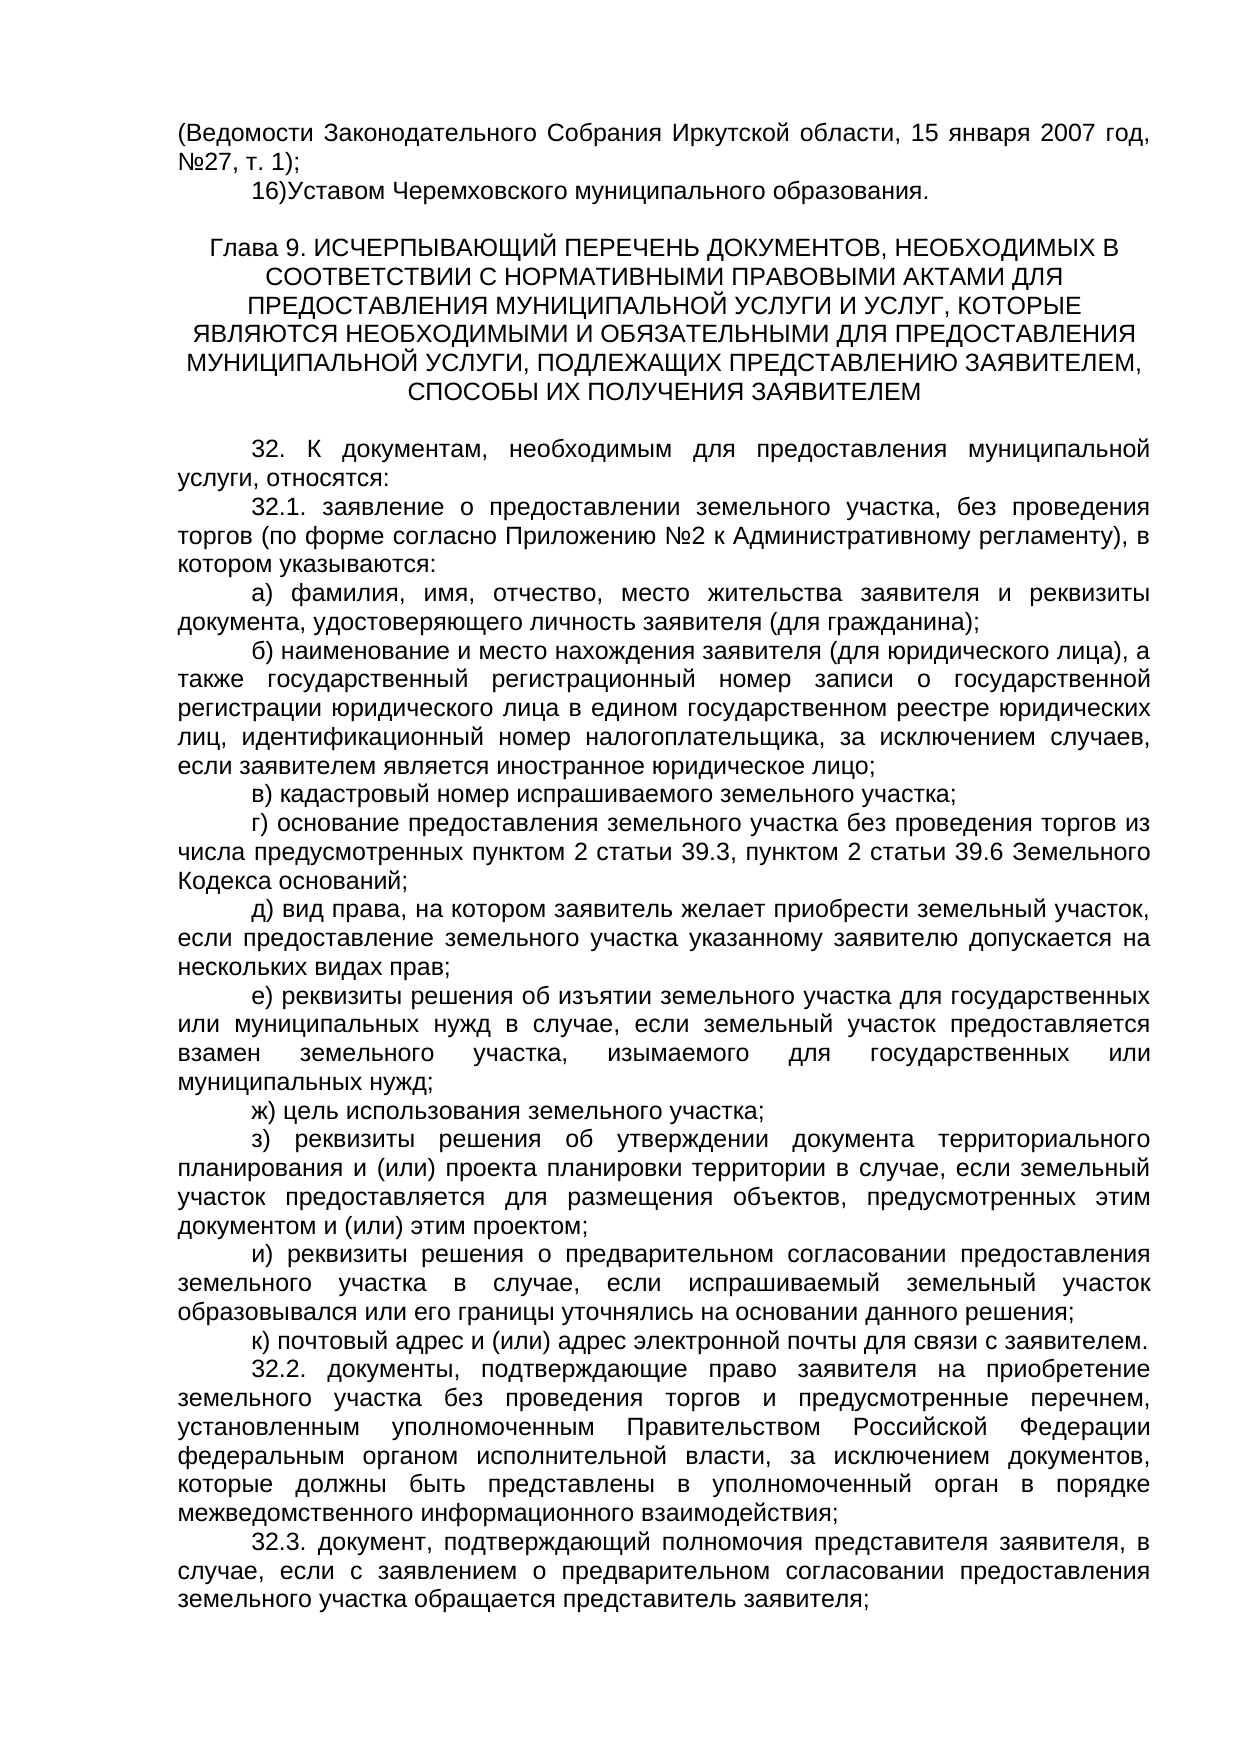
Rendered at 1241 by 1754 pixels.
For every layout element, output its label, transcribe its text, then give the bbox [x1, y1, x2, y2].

text к) почтовый адрес и (или) адрес электронной почты для связи с заявителем. [177, 1326, 1152, 1354]
text ж) цель использования земельного участка; [177, 1096, 1152, 1124]
text з) реквизиты решения об утверждении документа территориального планирования и (или) проекта планировки территории в случае, если земельный участок предоставляется для размещения объектов, предусмотренных этим документом и (или) этим проектом; [177, 1124, 1152, 1239]
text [177, 118, 1152, 176]
text а) фамилия, имя, отчество, место жительства заявителя и реквизиты документа, удостоверяющего личность заявителя (для гражданина); [177, 578, 1152, 636]
text б) наименование и место нахождения заявителя (для юридического лица), а также государственный регистрационный номер записи о государственной регистрации юридического лица в едином государственном реестре юридических лиц, идентификационный номер налогоплательщика, за исключением случаев, если заявителем является иностранное юридическое лицо; [177, 636, 1152, 779]
text г) основание предоставления земельного участка без проведения торгов из числа предусмотренных пунктом 2 статьи 39.3, пунктом 2 статьи 39.6 Земельного Кодекса оснований; [177, 808, 1152, 894]
text е) реквизиты решения об изъятии земельного участка для государственных или муниципальных нужд в случае, если земельный участок предоставляется взамен земельного участка, изымаемого для государственных или муниципальных нужд; [177, 981, 1152, 1096]
text в) кадастровый номер испрашиваемого земельного участка; [177, 779, 1152, 808]
text 32.2. документы, подтверждающие право заявителя на приобретение земельного участка без проведения торгов и предусмотренные перечнем, установленным уполномоченным Правительством Российской Федерации федеральным органом исполнительной власти, за исключением документов, которые должны быть представлены в уполномоченный орган в порядке межведомственного информационного взаимодействия; [177, 1354, 1152, 1527]
text д) вид права, на котором заявитель желает приобрести земельный участок, если предоставление земельного участка указанному заявителю допускается на нескольких видах прав; [177, 894, 1152, 981]
text 32. К документам, необходимым для предоставления муниципальной услуги, относятся: [177, 434, 1152, 492]
text 16)Уставом Черемховского муниципального образования. [177, 176, 1152, 204]
text и) реквизиты решения о предварительном согласовании предоставления земельного участка в случае, если испрашиваемый земельный участок образовывался или его границы уточнялись на основании данного решения; [177, 1239, 1152, 1326]
text 32.1. заявление о предоставлении земельного участка, без проведения торгов (по форме согласно Приложению №2 к Административному регламенту), в котором указываются: [177, 492, 1152, 578]
text Глава 9. ИСЧЕРПЫВАЮЩИЙ ПЕРЕЧЕНЬ ДОКУМЕНТОВ, НЕОБХОДИМЫХ В СООТВЕТСТВИИ С НОРМАТИВНЫМИ ПРАВОВЫМИ АКТАМИ ДЛЯ ПРЕДОСТАВЛЕНИЯ МУНИЦИПАЛЬНОЙ УСЛУГИ И УСЛУГ, КОТОРЫЕ ЯВЛЯЮТСЯ НЕОБХОДИМЫМИ И ОБЯЗАТЕЛЬНЫМИ ДЛЯ ПРЕДОСТАВЛЕНИЯ МУНИЦИПАЛЬНОЙ УСЛУГИ, ПОДЛЕЖАЩИХ ПРЕДСТАВЛЕНИЮ ЗАЯВИТЕЛЕМ, СПОСОБЫ ИХ ПОЛУЧЕНИЯ ЗАЯВИТЕЛЕМ [177, 233, 1152, 406]
text 32.3. документ, подтверждающий полномочия представителя заявителя, в случае, если с заявлением о предварительном согласовании предоставления земельного участка обращается представитель заявителя; [177, 1527, 1152, 1613]
